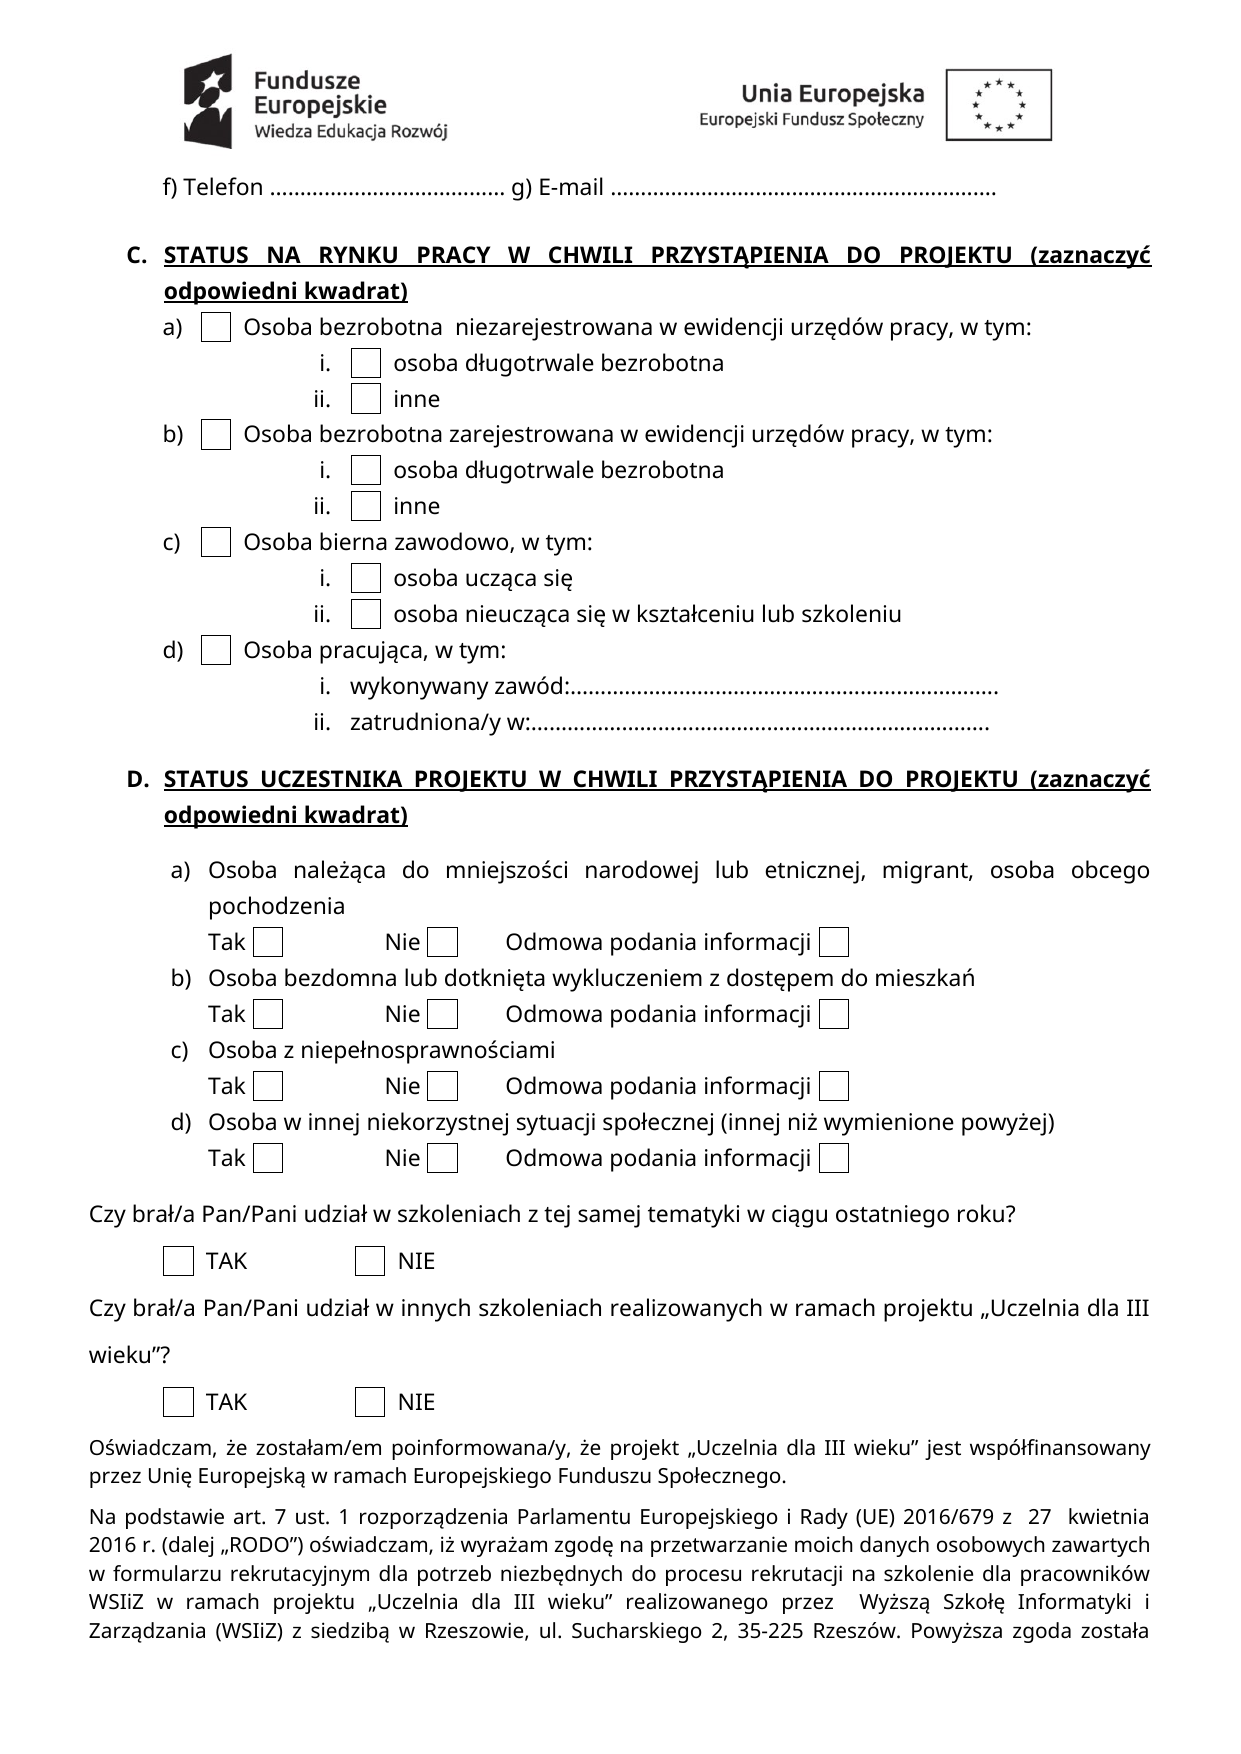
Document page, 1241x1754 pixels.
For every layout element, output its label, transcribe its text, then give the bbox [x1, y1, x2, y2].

list osoba długotrwale bezrobotna [331, 454, 1152, 486]
text TAK NIE [89, 1386, 1152, 1417]
list Osoba z niepełnosprawnościami [170, 1034, 1152, 1065]
list Tak Nie Odmowa podania informacji [208, 1070, 1152, 1101]
list Osoba bezrobotna niezarejestrowana w ewidencji urzędów pracy, w tym: [162, 311, 1152, 342]
text f) Telefon ………………………………… g) E-mail ………………………………………………………. [162, 171, 1152, 202]
text Oświadczam, że zostałam/em poinformowana/y, że projekt „Uczelnia dla III wieku” jest współfinansowany przez Unię Europejską w ramach Europejskiego Funduszu Społecznego. [89, 1433, 1152, 1490]
list inne [331, 382, 1152, 414]
list Osoba należąca do mniejszości narodowej lub etnicznej, migrant, osoba obcego pochodzenia [170, 854, 1152, 921]
list Osoba pracująca, w tym: [162, 634, 1152, 665]
list Tak Nie Odmowa podania informacji [208, 998, 1152, 1029]
list osoba ucząca się [331, 562, 1152, 593]
text TAK NIE [89, 1245, 1152, 1277]
list zatrudniona/y w:…………………………………………………………………. [331, 706, 1152, 737]
picture [160, 29, 1080, 171]
list Osoba bierna zawodowo, w tym: [162, 526, 1152, 557]
list Osoba w innej niekorzystnej sytuacji społecznej (innej niż wymienione powyżej) [170, 1106, 1152, 1137]
list Osoba bezrobotna zarejestrowana w ewidencji urzędów pracy, w tym: [162, 418, 1152, 450]
text Czy brał/a Pan/Pani udział w szkoleniach z tej samej tematyki w ciągu ostatniego roku? [89, 1198, 1152, 1230]
list STATUS NA RYNKU PRACY W CHWILI PRZYSTĄPIENIA DO PROJEKTU (zaznaczyć odpowiedni kwadrat) [126, 239, 1152, 306]
list Osoba bezdomna lub dotknięta wykluczeniem z dostępem do mieszkań [170, 962, 1152, 993]
text Czy brał/a Pan/Pani udział w innych szkoleniach realizowanych w ramach projektu „Uczelnia dla III wieku”? [89, 1292, 1152, 1370]
list wykonywany zawód:…………………………………………………………….. [331, 670, 1152, 701]
list osoba długotrwale bezrobotna [331, 347, 1152, 378]
list STATUS UCZESTNIKA PROJEKTU W CHWILI PRZYSTĄPIENIA DO PROJEKTU (zaznaczyć odpowiedni kwadrat) [126, 763, 1152, 830]
list Tak Nie Odmowa podania informacji [208, 1142, 1152, 1173]
list inne [331, 490, 1152, 522]
list Tak Nie Odmowa podania informacji [208, 926, 1152, 957]
list osoba nieucząca się w kształceniu lub szkoleniu [331, 598, 1152, 629]
